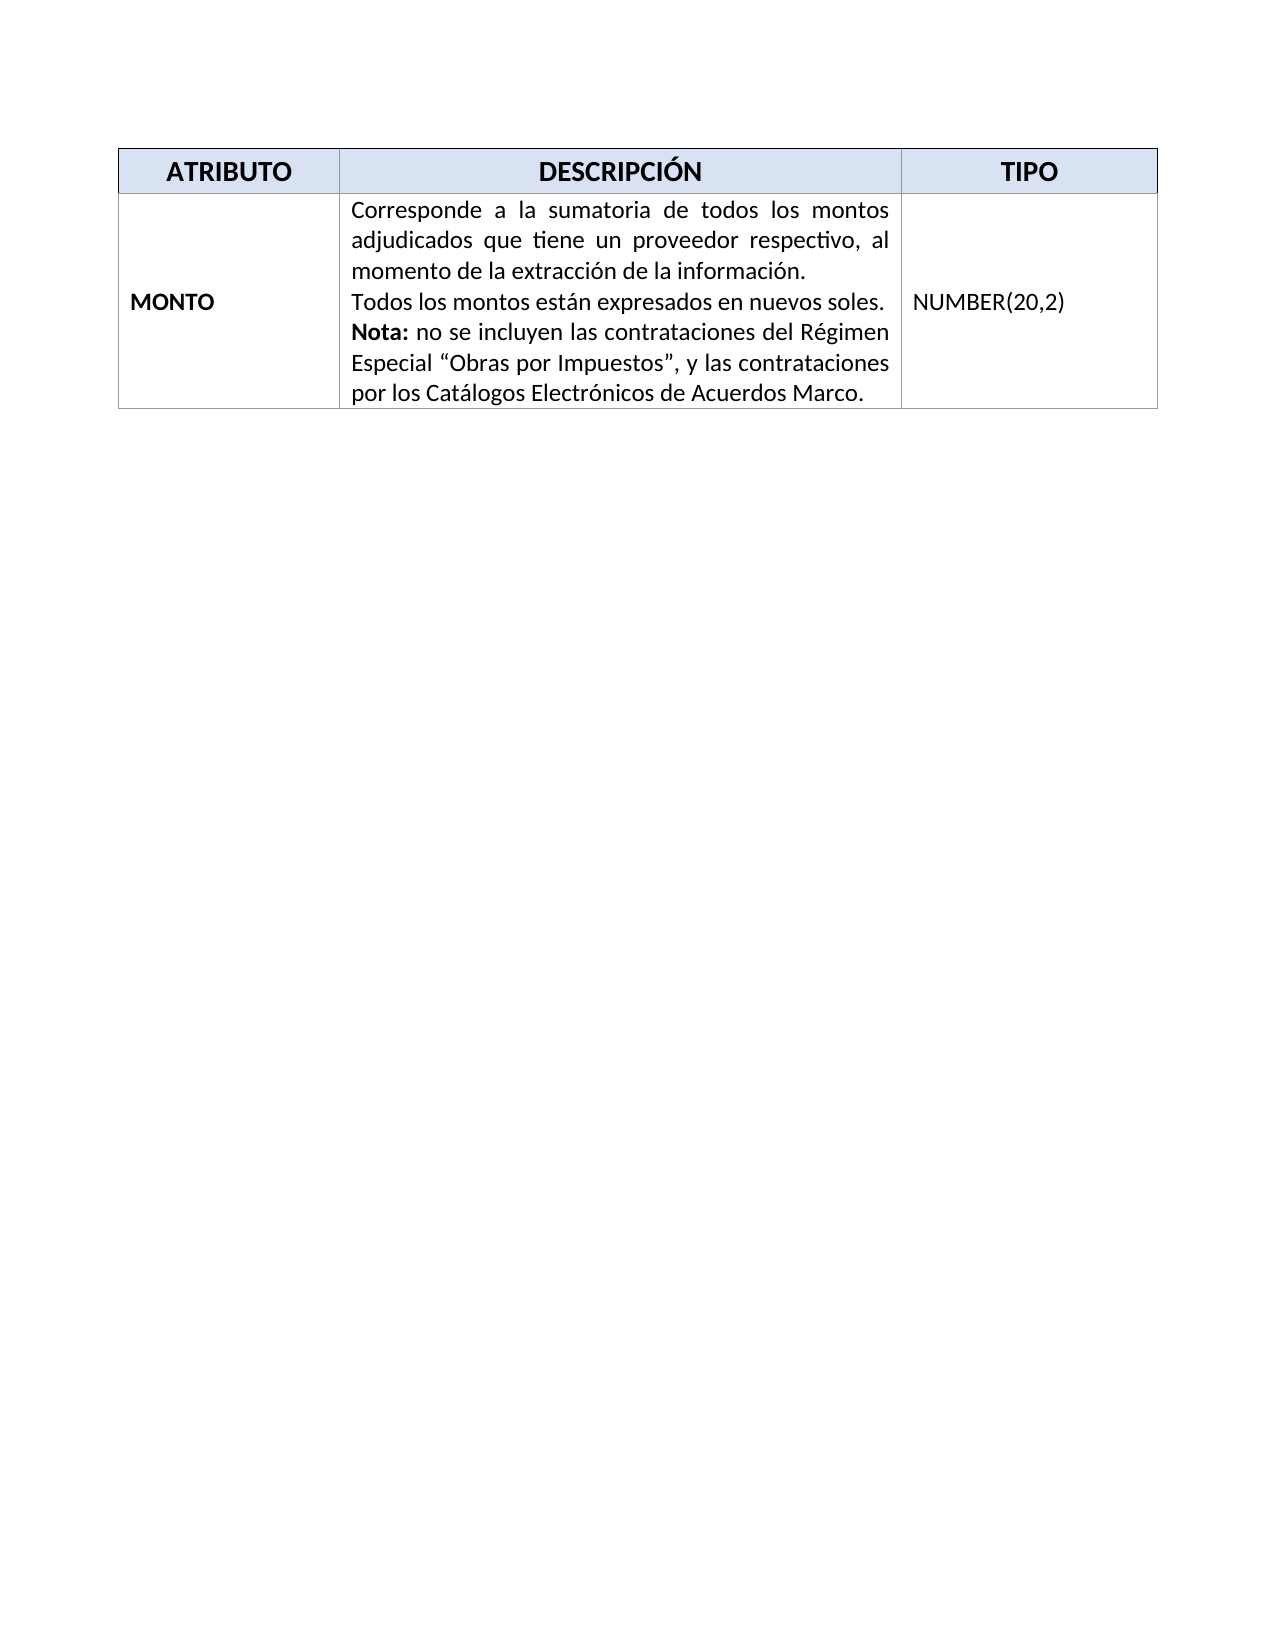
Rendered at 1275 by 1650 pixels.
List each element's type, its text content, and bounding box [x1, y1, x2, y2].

table_header ATRIBUTO [119, 149, 339, 193]
table_cell NUMBER(20,2) [902, 194, 1157, 408]
table_cell Corresponde a la sumatoria de todos los montos adjudicados que tiene un proveedor respectivo, al momento de la extracción de la información. Todos los montos están expresados en nuevos soles. Nota: no se incluyen las contrataciones del Régimen Especial “Obras por Impuestos”, y las contrataciones por los Catálogos Electrónicos de Acuerdos Marco. [340, 194, 901, 408]
table_header DESCRIPCIÓN [340, 149, 901, 193]
table_cell MONTO [119, 194, 339, 408]
table_header TIPO [902, 149, 1157, 193]
